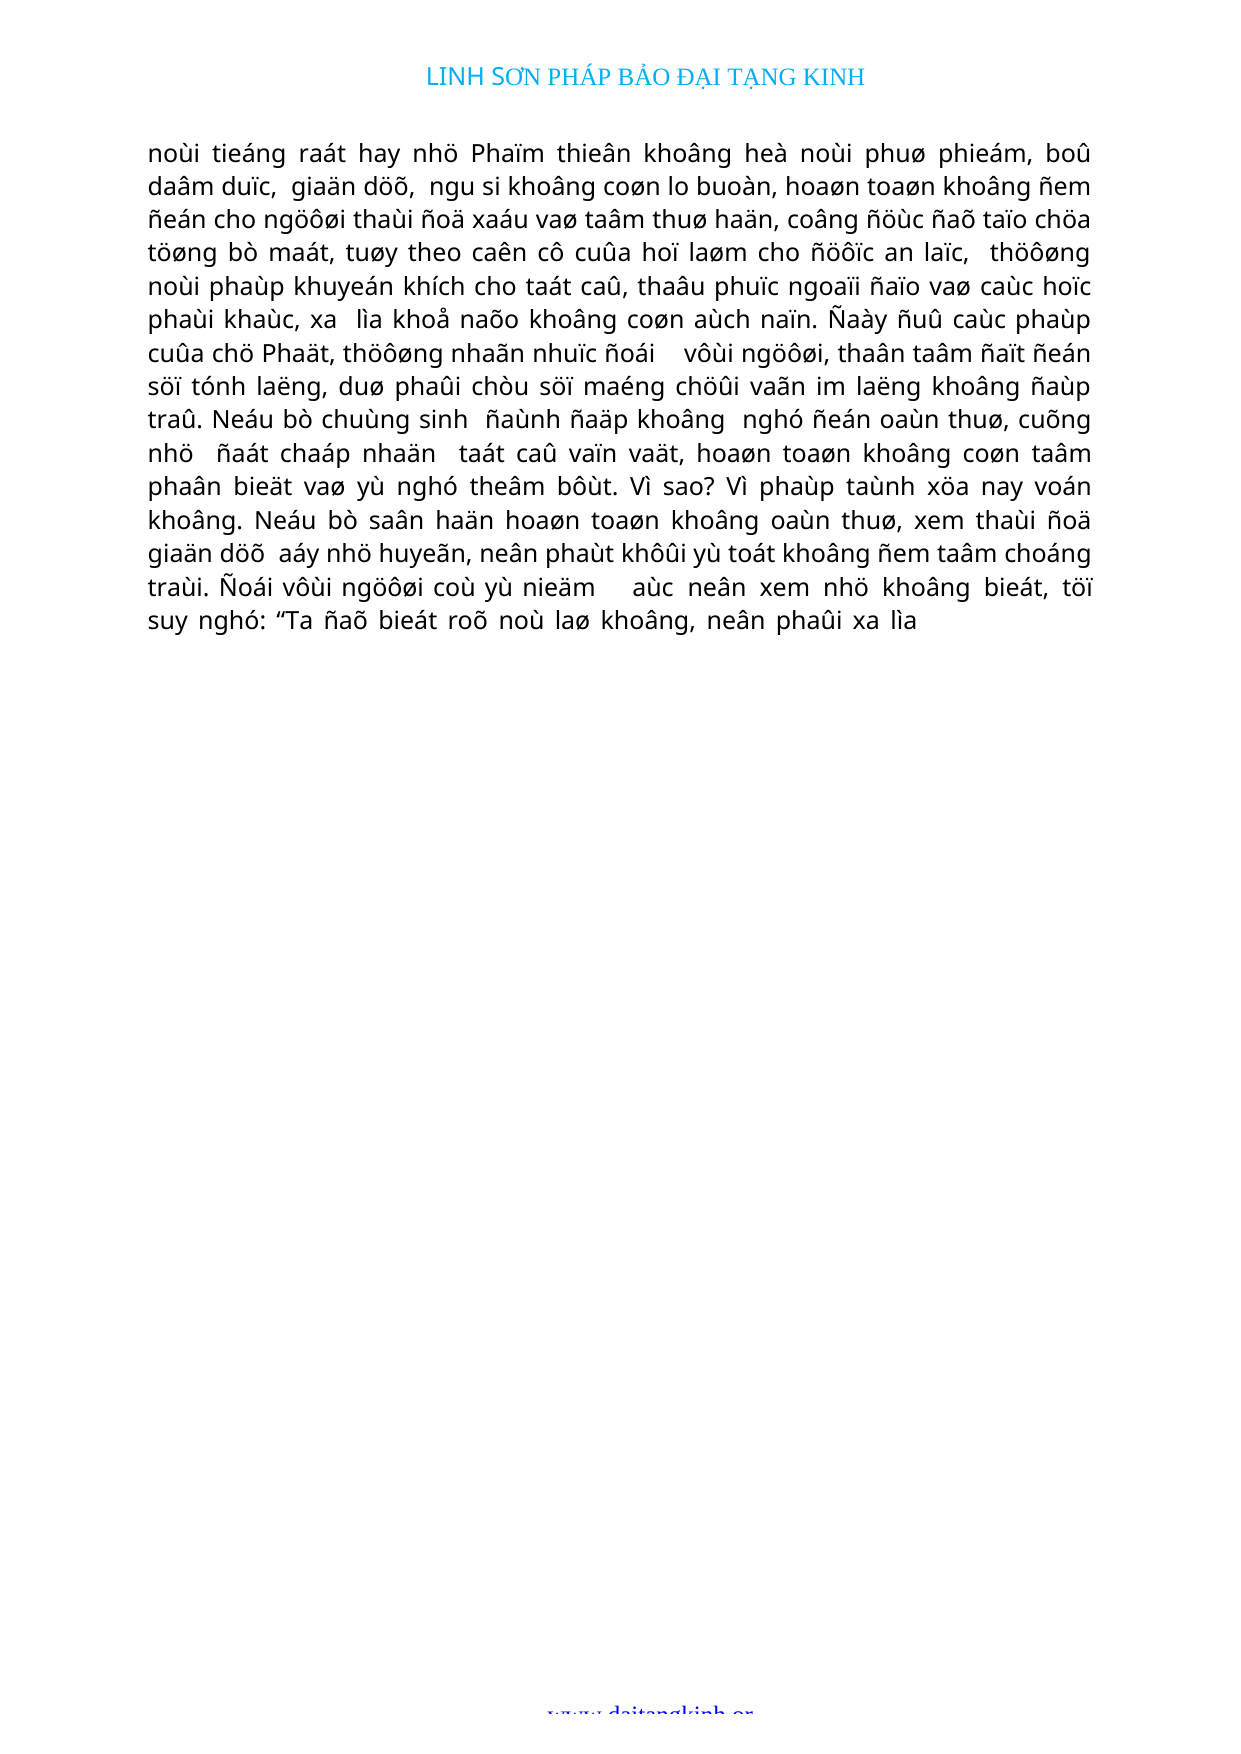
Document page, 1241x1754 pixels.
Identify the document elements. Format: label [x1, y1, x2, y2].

text [147, 135, 1093, 637]
